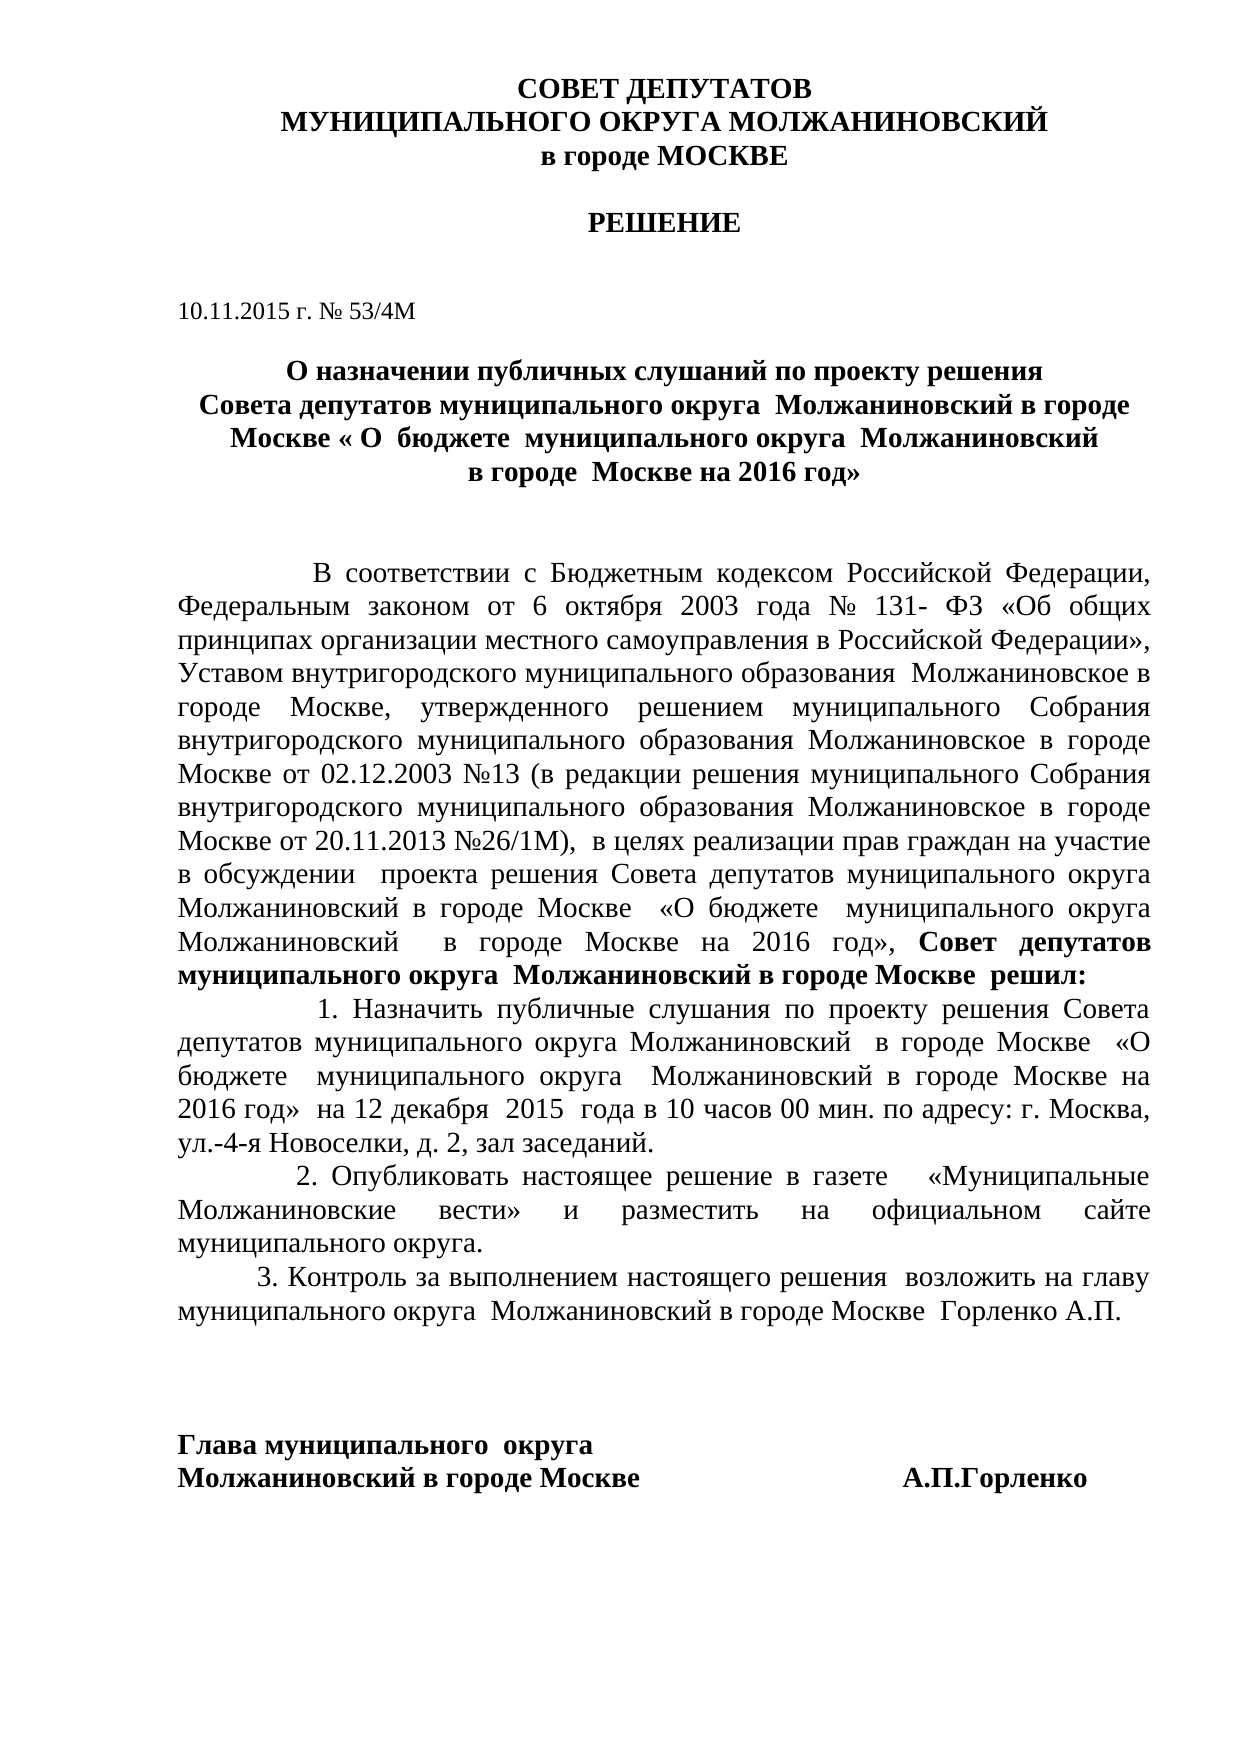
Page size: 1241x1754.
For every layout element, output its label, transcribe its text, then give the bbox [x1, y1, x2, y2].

text СОВЕТ ДЕПУТАТОВ [177, 71, 1152, 104]
text О назначении публичных слушаний по проекту решения Совета депутатов муниципального округа Молжаниновский в городе Москве « О бюджете муниципального округа Молжаниновский в городе Москве на 2016 год» [177, 353, 1152, 488]
text МУНИЦИПАЛЬНОГО ОКРУГА МОЛЖАНИНОВСКИЙ [177, 104, 1152, 138]
text 3. Контроль за выполнением настоящего решения возложить на главу муниципального округа Молжаниновский в городе Москве Горленко А.П. [177, 1259, 1152, 1326]
text 1. Назначить публичные слушания по проекту решения Совета депутатов муниципального округа Молжаниновский в городе Москве «О бюджете муниципального округа Молжаниновский в городе Москве на 2016 год» на 12 декабря 2015 года в 10 часов 00 мин. по адресу: г. Москва, ул.-4-я Новоселки, д. 2, зал заседаний. [177, 991, 1152, 1158]
text В соответствии с Бюджетным кодексом Российской Федерации, Федеральным законом от 6 октября 2003 года № 131- ФЗ «Об общих принципах организации местного самоуправления в Российской Федерации», Уставом внутригородского муниципального образования Молжаниновское в городе Москве, утвержденного решением муниципального Собрания внутригородского муниципального образования Молжаниновское в городе Москве от 02.12.2003 №13 (в редакции решения муниципального Собрания внутригородского муниципального образования Молжаниновское в городе Москве от 20.11.2013 №26/1М), в целях реализации прав граждан на участие в обсуждении проекта решения Совета депутатов муниципального округа Молжаниновский в городе Москве «О бюджете муниципального округа Молжаниновский в городе Москве на 2016 год», Совет депутатов муниципального округа Молжаниновский в городе Москве решил: [177, 555, 1152, 991]
text Глава муниципального округа [177, 1427, 1152, 1460]
text РЕШЕНИЕ [177, 205, 1152, 238]
text Молжаниновский в городе Москве А.П.Горленко [177, 1460, 1152, 1494]
text в городе МОСКВЕ [177, 138, 1152, 171]
text 2. Опубликовать настоящее решение в газете «Муниципальные Молжаниновские вести» и разместить на официальном сайте муниципального округа. [177, 1158, 1152, 1259]
text 10.11.2015 г. № 53/4М [177, 296, 1152, 325]
